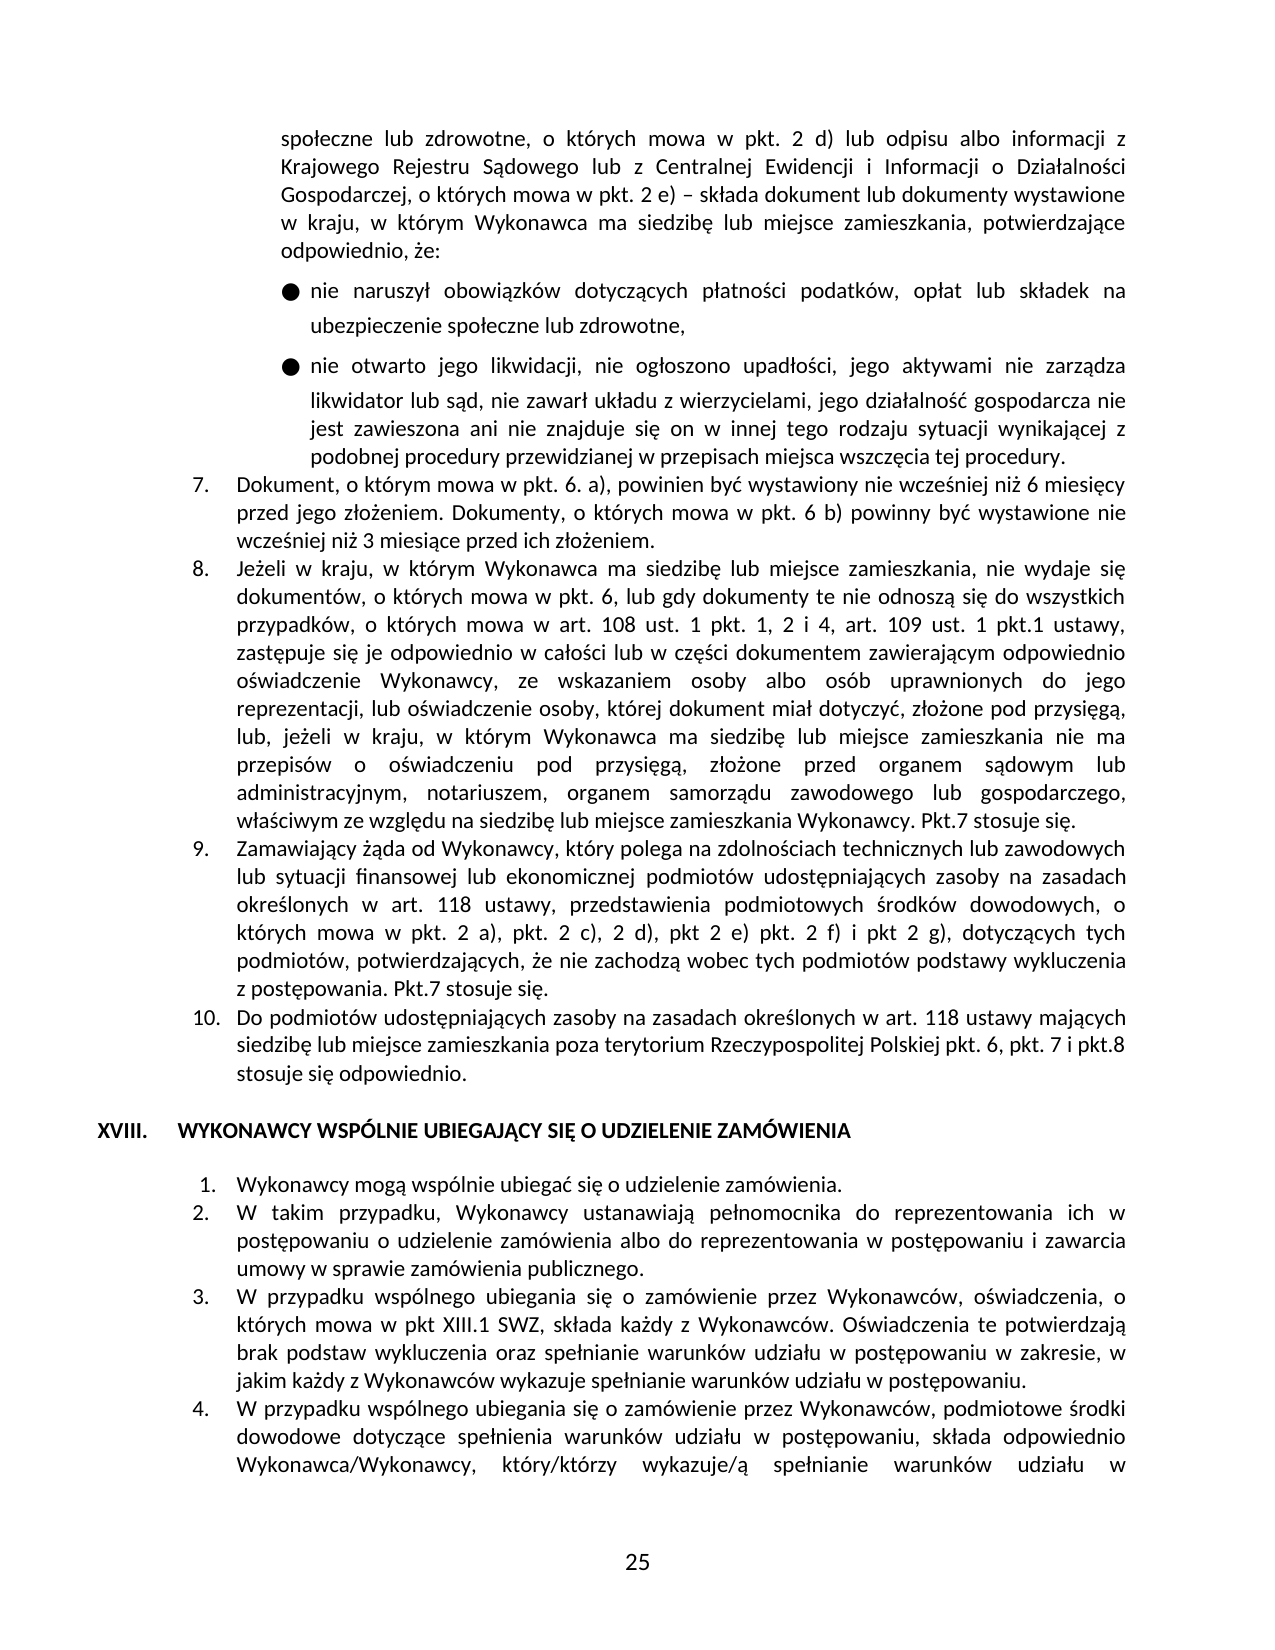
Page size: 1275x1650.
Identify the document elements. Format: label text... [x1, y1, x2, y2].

list nie otwarto jego likwidacji, nie ogłoszono upadłości, jego aktywami nie zarządza likwidator lub sąd, nie zawarł układu z wierzycielami, jego działalność gospodarcza nie jest zawieszona ani nie znajduje się on w innej tego rodzaju sytuacji wynikającej z podobnej procedury przewidzianej w przepisach miejsca wszczęcia tej procedury. [281, 339, 1127, 470]
list Dokument, o którym mowa w pkt. 6. a), powinien być wystawiony nie wcześniej niż 6 miesięcy przed jego złożeniem. Dokumenty, o których mowa w pkt. 6 b) powinny być wystawione nie wcześniej niż 3 miesiące przed ich złożeniem. [192, 470, 1127, 554]
list Jeżeli w kraju, w którym Wykonawca ma siedzibę lub miejsce zamieszkania, nie wydaje się dokumentów, o których mowa w pkt. 6, lub gdy dokumenty te nie odnoszą się do wszystkich przypadków, o których mowa w art. 108 ust. 1 pkt. 1, 2 i 4, art. 109 ust. 1 pkt.1 ustawy, zastępuje się je odpowiednio w całości lub w części dokumentem zawierającym odpowiednio oświadczenie Wykonawcy, ze wskazaniem osoby albo osób uprawnionych do jego reprezentacji, lub oświadczenie osoby, której dokument miał dotyczyć, złożone pod przysięgą, lub, jeżeli w kraju, w którym Wykonawca ma siedzibę lub miejsce zamieszkania nie ma przepisów o oświadczeniu pod przysięgą, złożone przed organem sądowym lub administracyjnym, notariuszem, organem samorządu zawodowego lub gospodarczego, właściwym ze względu na siedzibę lub miejsce zamieszkania Wykonawcy. Pkt.7 stosuje się. [192, 554, 1127, 834]
subtitle WYKONAWCY WSPÓLNIE UBIEGAJĄCY SIĘ O UDZIELENIE ZAMÓWIENIA [148, 1116, 1127, 1144]
list W takim przypadku, Wykonawcy ustanawiają pełnomocnika do reprezentowania ich w postępowaniu o udzielenie zamówienia albo do reprezentowania w postępowaniu i zawarcia umowy w sprawie zamówienia publicznego. [192, 1198, 1127, 1282]
list Do podmiotów udostępniających zasoby na zasadach określonych w art. 118 ustawy mających siedzibę lub miejsce zamieszkania poza terytorium Rzeczypospolitej Polskiej pkt. 6, pkt. 7 i pkt.8 stosuje się odpowiednio. [192, 1003, 1127, 1087]
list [192, 1394, 1127, 1478]
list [236, 124, 1127, 264]
list nie naruszył obowiązków dotyczących płatności podatków, opłat lub składek na ubezpieczenie społeczne lub zdrowotne, [281, 264, 1127, 339]
list Wykonawcy mogą wspólnie ubiegać się o udzielenie zamówienia. [199, 1170, 1127, 1198]
list W przypadku wspólnego ubiegania się o zamówienie przez Wykonawców, oświadczenia, o których mowa w pkt XIII.1 SWZ, składa każdy z Wykonawców. Oświadczenia te potwierdzają brak podstaw wykluczenia oraz spełnianie warunków udziału w postępowaniu w zakresie, w jakim każdy z Wykonawców wykazuje spełnianie warunków udziału w postępowaniu. [192, 1282, 1127, 1394]
list Zamawiający żąda od Wykonawcy, który polega na zdolnościach technicznych lub zawodowych lub sytuacji finansowej lub ekonomicznej podmiotów udostępniających zasoby na zasadach określonych w art. 118 ustawy, przedstawienia podmiotowych środków dowodowych, o których mowa w pkt. 2 a), pkt. 2 c), 2 d), pkt 2 e) pkt. 2 f) i pkt 2 g), dotyczących tych podmiotów, potwierdzających, że nie zachodzą wobec tych podmiotów podstawy wykluczenia z postępowania. Pkt.7 stosuje się. [192, 834, 1127, 1003]
